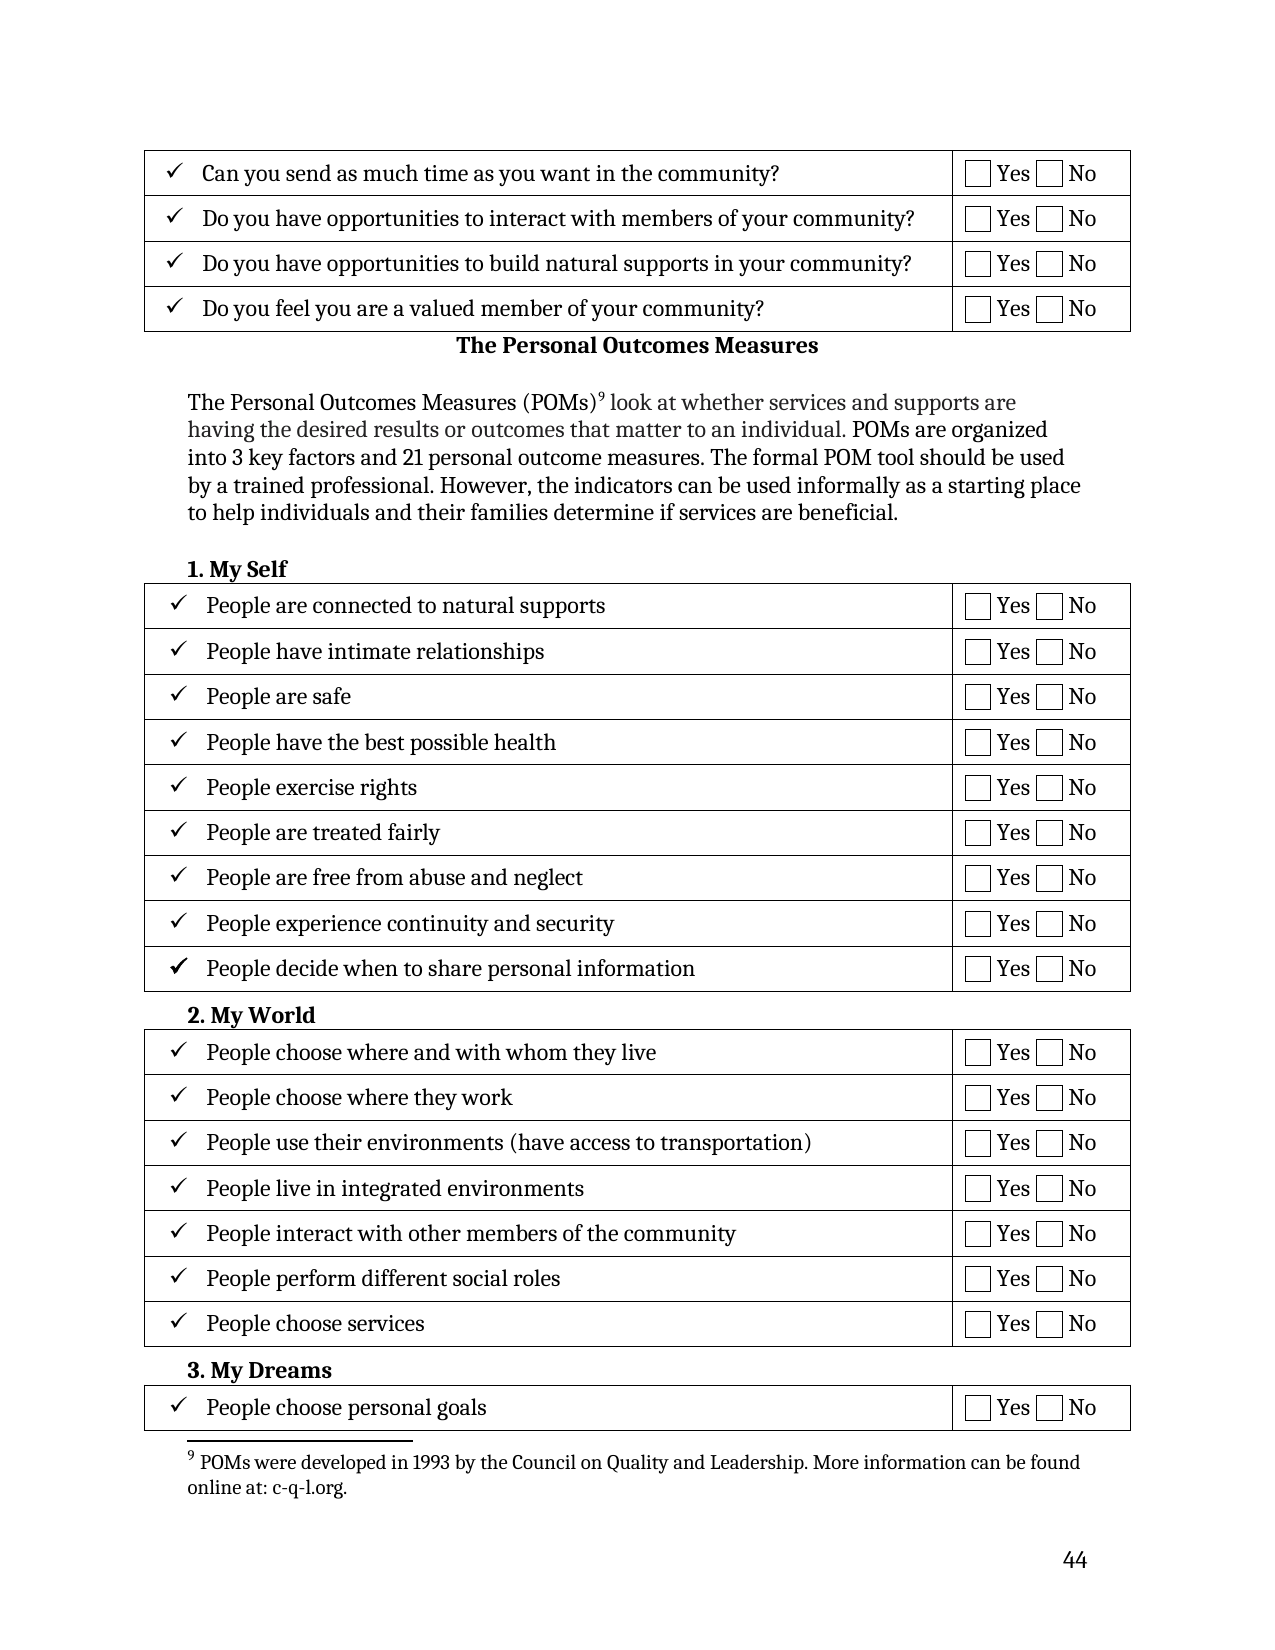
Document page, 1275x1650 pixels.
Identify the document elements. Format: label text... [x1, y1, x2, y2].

table_cell Do you feel you are a valued member of your community? [145, 287, 952, 331]
text The Personal Outcomes Measures [187, 332, 1087, 360]
table_header Yes No [953, 1386, 1130, 1430]
table_cell People decide when to share personal information [145, 947, 952, 991]
table_cell Yes No [953, 196, 1130, 241]
table_cell Yes No [953, 151, 1130, 195]
table_cell People choose services [145, 1302, 952, 1346]
table_cell People are free from abuse and neglect [145, 856, 952, 900]
table_cell Yes No [953, 856, 1130, 900]
text 2. My World [187, 1001, 1087, 1029]
table_cell Yes No [953, 675, 1130, 719]
table_cell Yes No [953, 1075, 1130, 1120]
table_header Yes No [953, 584, 1130, 628]
table_cell Yes No [953, 629, 1130, 674]
table_cell People live in integrated environments [145, 1166, 952, 1210]
table_cell Yes No [953, 1211, 1130, 1256]
table_cell People choose where they work [145, 1075, 952, 1120]
table_header People choose where and with whom they live [145, 1030, 952, 1074]
table_cell Do you have opportunities to interact with members of your community? [145, 196, 952, 241]
table_header People choose personal goals [145, 1386, 952, 1430]
table_cell Yes No [953, 242, 1130, 286]
table_header Yes No [953, 1030, 1130, 1074]
table_cell Yes No [953, 901, 1130, 946]
table_cell Can you send as much time as you want in the community? [145, 151, 952, 195]
table_cell Do you have opportunities to build natural supports in your community? [145, 242, 952, 286]
text 3. My Dreams [187, 1357, 1087, 1384]
table_cell People experience continuity and security [145, 901, 952, 946]
text The Personal Outcomes Measures (POMs) look at whether services and supports are having the desired results or outcomes that matter to an individual. POMs are organized into 3 key factors and 21 personal outcome measures. The formal POM tool should be used by a trained professional. However, the indicators can be used informally as a starting place to help individuals and their families determine if services are beneficial. [187, 389, 1087, 527]
table_cell Yes No [953, 811, 1130, 855]
table_cell Yes No [953, 1121, 1130, 1165]
table_cell Yes No [953, 765, 1130, 809]
table_cell People have the best possible health [145, 720, 952, 764]
table_cell Yes No [953, 287, 1130, 331]
table_cell Yes No [953, 1302, 1130, 1346]
table_cell People are safe [145, 675, 952, 719]
table_cell Yes No [953, 947, 1130, 991]
table_cell People have intimate relationships [145, 629, 952, 674]
table_header People are connected to natural supports [145, 584, 952, 628]
table_cell Yes No [953, 1257, 1130, 1301]
table_cell Yes No [953, 1166, 1130, 1210]
table_cell People interact with other members of the community [145, 1211, 952, 1256]
table_cell People exercise rights [145, 765, 952, 809]
table_cell People are treated fairly [145, 811, 952, 855]
table_cell People use their environments (have access to transportation) [145, 1121, 952, 1165]
table_cell People perform different social roles [145, 1257, 952, 1301]
table_cell Yes No [953, 720, 1130, 764]
text 1. My Self [187, 555, 1087, 583]
